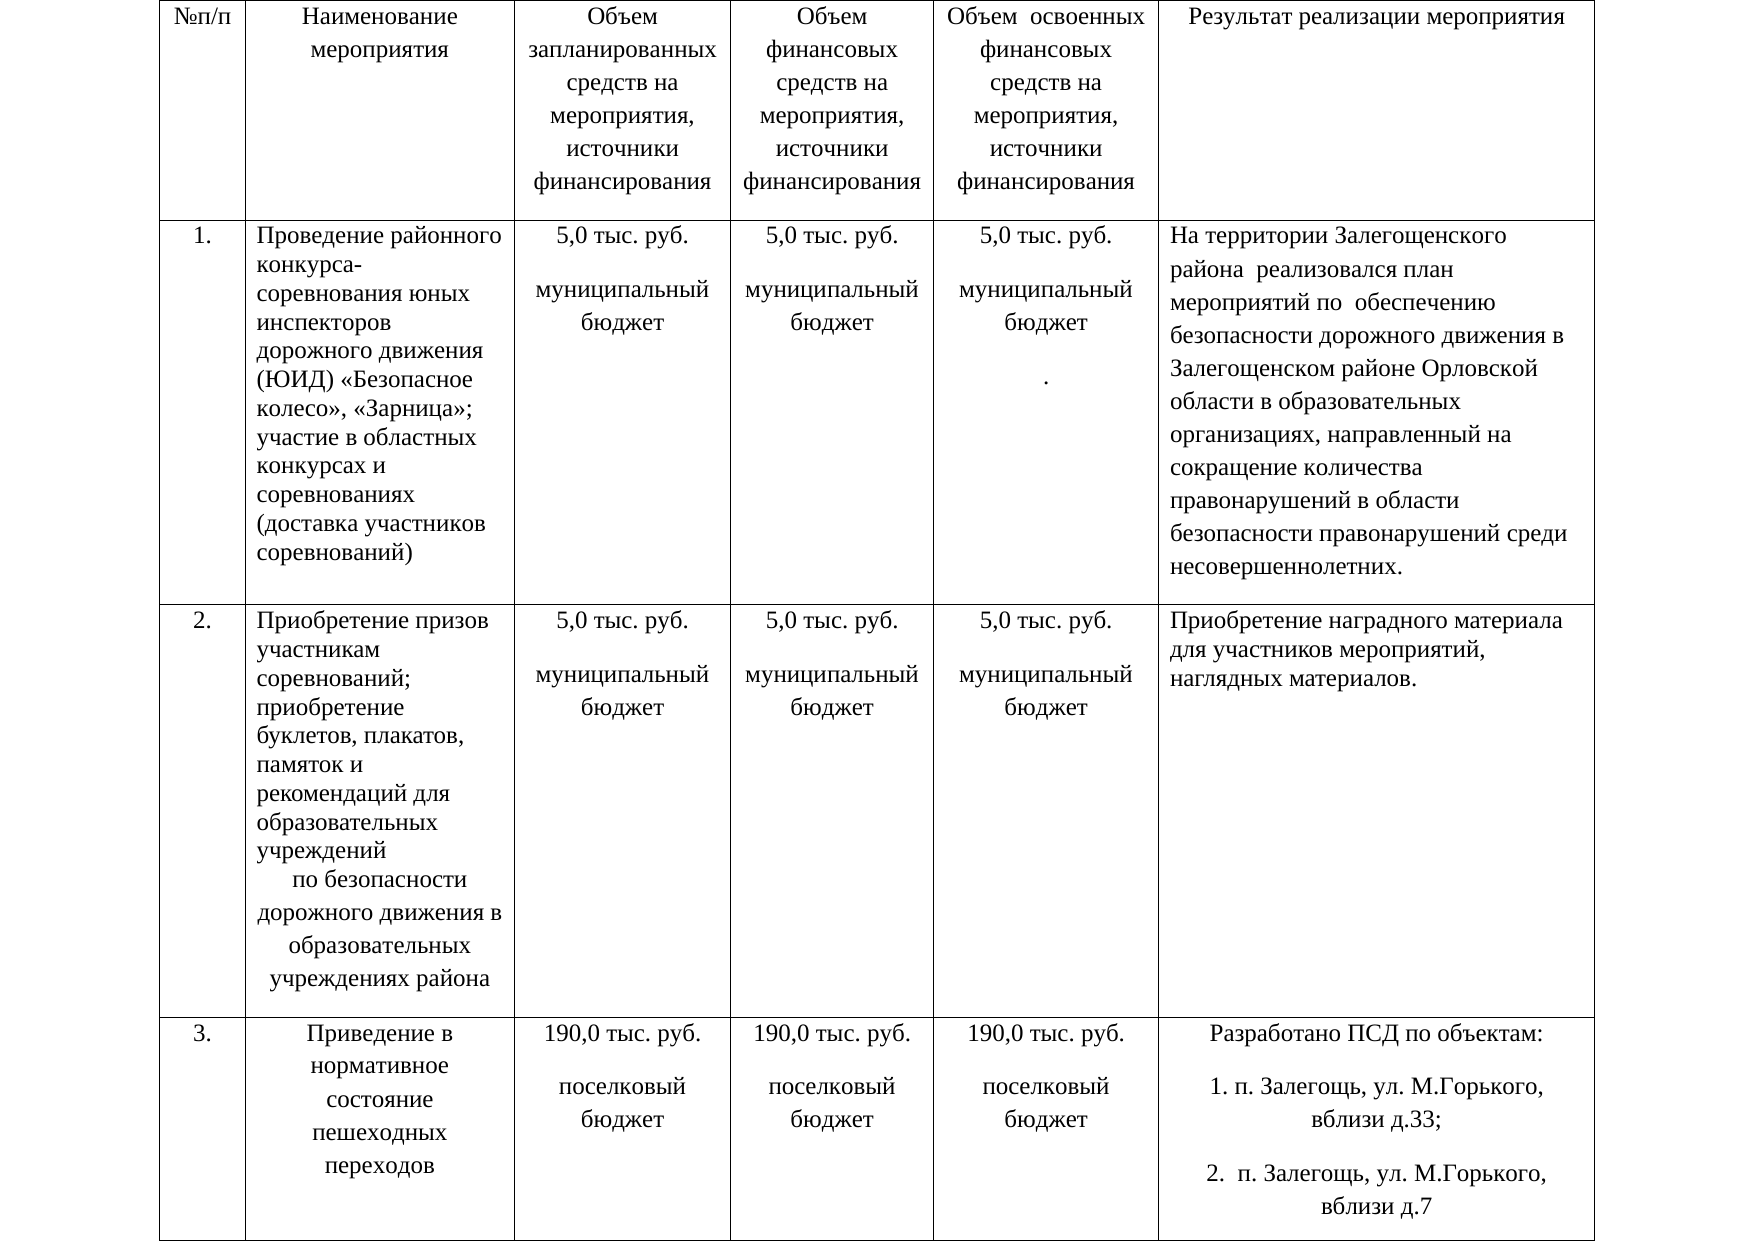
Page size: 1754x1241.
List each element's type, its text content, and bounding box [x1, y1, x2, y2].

table_cell 1. [160, 221, 245, 604]
table_cell 190,0 тыс. руб. поселковый бюджет [731, 1018, 933, 1240]
table_header Результат реализации мероприятия [1159, 1, 1594, 219]
table_cell Приобретение наградного материала для участников мероприятий, наглядных материалов. [1159, 605, 1594, 1017]
table_cell Разработано ПСД по объектам: 1. п. Залегощь, ул. М.Горького, вблизи д.33; 2. п. Залегощь, ул. М.Горького, вблизи д.7 [1159, 1018, 1594, 1240]
table_cell 5,0 тыс. руб. муниципальный бюджет . [934, 221, 1158, 604]
table_cell Приобретение призов участникам соревнований; приобретение буклетов, плакатов, памяток и рекомендаций для образовательных учреждений по безопасности дорожного движения в образовательных учреждениях района [246, 605, 514, 1017]
table_header №п/п [160, 1, 245, 219]
table_header Объем запланированных средств на мероприятия, источники финансирования [515, 1, 730, 219]
table_cell Приведение в нормативное состояние пешеходных переходов [246, 1018, 514, 1240]
table_header Объем освоенных финансовых средств на мероприятия, источники финансирования [934, 1, 1158, 219]
table_cell Проведение районного конкурса- соревнования юных инспекторов дорожного движения (ЮИД) «Безопасное колесо», «Зарница»; участие в областных конкурсах и соревнованиях (доставка участников соревнований) [246, 221, 514, 604]
table_cell 2. [160, 605, 245, 1017]
table_cell 5,0 тыс. руб. муниципальный бюджет [731, 605, 933, 1017]
table_cell 190,0 тыс. руб. поселковый бюджет [515, 1018, 730, 1240]
table_cell 5,0 тыс. руб. муниципальный бюджет [515, 221, 730, 604]
table_header Объем финансовых средств на мероприятия, источники финансирования [731, 1, 933, 219]
table_cell 190,0 тыс. руб. поселковый бюджет [934, 1018, 1158, 1240]
table_header Наименование мероприятия [246, 1, 514, 219]
table_cell 3. [160, 1018, 245, 1240]
table_cell 5,0 тыс. руб. муниципальный бюджет [515, 605, 730, 1017]
table_cell На территории Залегощенского района реализовался план мероприятий по обеспечению безопасности дорожного движения в Залегощенском районе Орловской области в образовательных организациях, направленный на сокращение количества правонарушений в области безопасности правонарушений среди несовершеннолетних. [1159, 221, 1594, 604]
table_cell 5,0 тыс. руб. муниципальный бюджет [934, 605, 1158, 1017]
table_cell 5,0 тыс. руб. муниципальный бюджет [731, 221, 933, 604]
